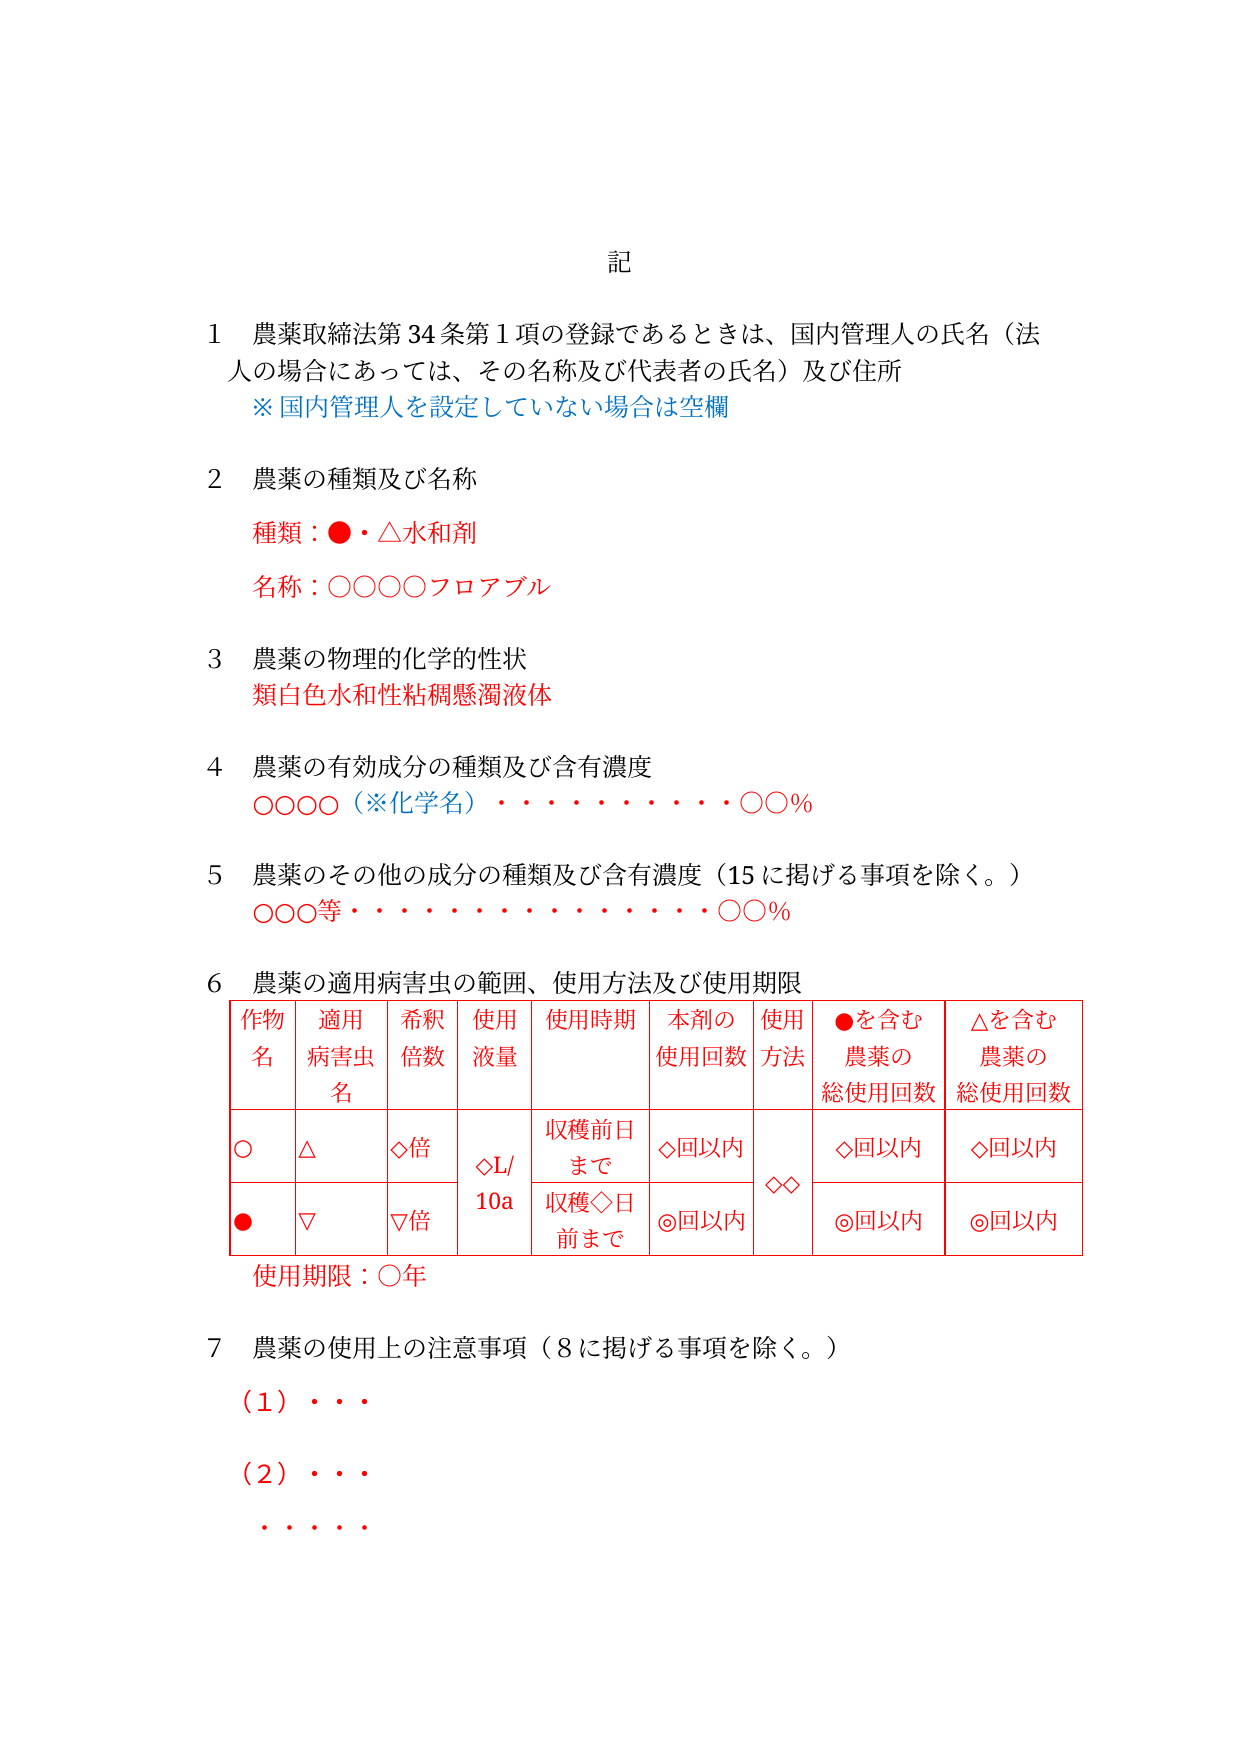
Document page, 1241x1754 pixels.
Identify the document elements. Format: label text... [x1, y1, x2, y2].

table_header 使用時期 [532, 1001, 649, 1109]
table_header 希釈 倍数 [388, 1001, 457, 1109]
text １ 農薬取締法第34条第１項の登録であるときは、国内管理人の氏名（法 [202, 315, 1063, 351]
table_cell ◎回以内 [946, 1183, 1082, 1255]
table_header 作物名 [231, 1001, 295, 1109]
text 類白色水和性粘稠懸濁液体 [227, 676, 1063, 712]
table_header 使用 液量 [458, 1001, 531, 1109]
text ５ 農薬のその他の成分の種類及び含有濃度（15に掲げる事項を除く。） [202, 856, 1063, 892]
table_cell ◇倍 [388, 1110, 457, 1182]
text ２ 農薬の種類及び名称 [202, 459, 1063, 495]
table_header △を含む 農薬の 総使用回数 [946, 1001, 1082, 1109]
table_cell ▽倍 [388, 1183, 457, 1255]
text （１）・・・ [177, 1364, 1063, 1437]
table_cell ◇回以内 [650, 1110, 753, 1182]
table_cell ○ [231, 1110, 295, 1182]
table_cell ◇回以内 [813, 1110, 944, 1182]
table_cell ◎回以内 [650, 1183, 753, 1255]
table_header 本剤の 使用回数 [650, 1001, 753, 1109]
table_cell 収穫◇日前まで [532, 1183, 649, 1255]
table_header 適用 病害虫名 [296, 1001, 387, 1109]
text ○○○等・・・・・・・・・・・・・・・○○％ [227, 892, 1063, 928]
table_cell ▽ [296, 1183, 387, 1255]
text 使用期限：○年 [227, 1256, 1063, 1292]
subtitle 記 [177, 243, 1063, 279]
table_cell △ [296, 1110, 387, 1182]
table_cell ● [231, 1183, 295, 1255]
table_cell ◎回以内 [813, 1183, 944, 1255]
table_cell ◇回以内 [946, 1110, 1082, 1182]
text ６ 農薬の適用病害虫の範囲、使用方法及び使用期限 [202, 964, 1063, 1000]
text 名称：○○○○フロアブル [227, 567, 1063, 603]
text ○○○○（※化学名）・・・・・・・・・・○○％ [227, 784, 1063, 820]
text 人の場合にあっては、その名称及び代表者の氏名）及び住所 [227, 351, 1063, 387]
table_cell 収穫前日まで [532, 1110, 649, 1182]
text ・・・・・ [227, 1509, 1063, 1545]
text ７ 農薬の使用上の注意事項（８に掲げる事項を除く。） [202, 1328, 1063, 1364]
text 種類：●・△水和剤 [177, 495, 1063, 567]
table_header ●を含む 農薬の 総使用回数 [813, 1001, 944, 1109]
table_header 使用 方法 [754, 1001, 812, 1109]
text ４ 農薬の有効成分の種類及び含有濃度 [202, 748, 1063, 784]
table_cell ◇L/10a [458, 1110, 531, 1255]
table_cell ◇◇ [754, 1110, 812, 1255]
text ※ 国内管理人を設定していない場合は空欄 [227, 387, 1063, 423]
text （２）・・・ [227, 1437, 1063, 1509]
text ３ 農薬の物理的化学的性状 [202, 639, 1063, 676]
